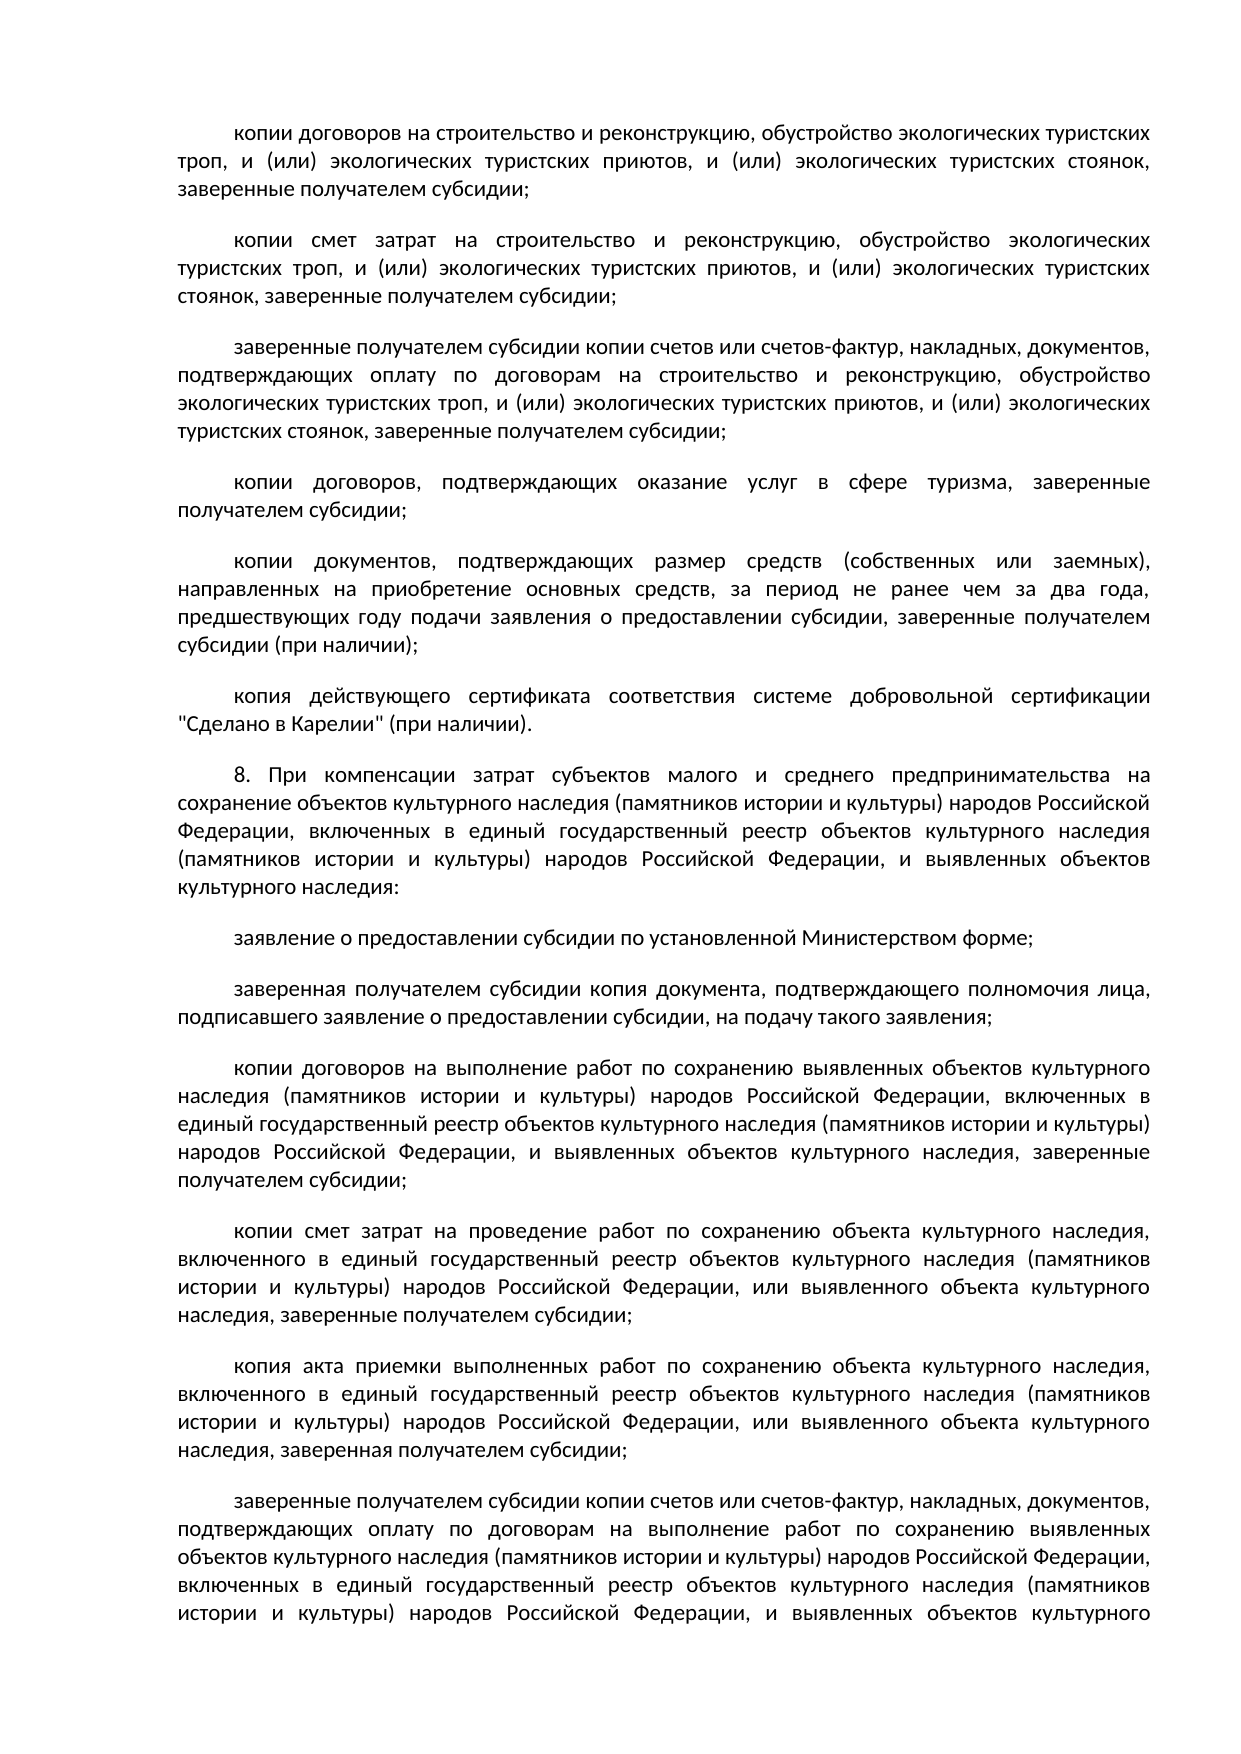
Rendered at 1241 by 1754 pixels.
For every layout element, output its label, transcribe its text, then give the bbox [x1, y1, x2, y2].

text копии договоров на строительство и реконструкцию, обустройство экологических туристских троп, и (или) экологических туристских приютов, и (или) экологических туристских стоянок, заверенные получателем субсидии; [177, 118, 1152, 202]
text копии смет затрат на проведение работ по сохранению объекта культурного наследия, включенного в единый государственный реестр объектов культурного наследия (памятников истории и культуры) народов Российской Федерации, или выявленного объекта культурного наследия, заверенные получателем субсидии; [177, 1216, 1152, 1328]
text копии документов, подтверждающих размер средств (собственных или заемных), направленных на приобретение основных средств, за период не ранее чем за два года, предшествующих году подачи заявления о предоставлении субсидии, заверенные получателем субсидии (при наличии); [177, 546, 1152, 658]
text копия акта приемки выполненных работ по сохранению объекта культурного наследия, включенного в единый государственный реестр объектов культурного наследия (памятников истории и культуры) народов Российской Федерации, или выявленного объекта культурного наследия, заверенная получателем субсидии; [177, 1351, 1152, 1463]
text копии договоров, подтверждающих оказание услуг в сфере туризма, заверенные получателем субсидии; [177, 467, 1152, 523]
text заявление о предоставлении субсидии по установленной Министерством форме; [177, 923, 1152, 951]
text копия действующего сертификата соответствия системе добровольной сертификации "Сделано в Карелии" (при наличии). [177, 681, 1152, 737]
text заверенная получателем субсидии копия документа, подтверждающего полномочия лица, подписавшего заявление о предоставлении субсидии, на подачу такого заявления; [177, 974, 1152, 1030]
text копии договоров на выполнение работ по сохранению выявленных объектов культурного наследия (памятников истории и культуры) народов Российской Федерации, включенных в единый государственный реестр объектов культурного наследия (памятников истории и культуры) народов Российской Федерации, и выявленных объектов культурного наследия, заверенные получателем субсидии; [177, 1053, 1152, 1193]
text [177, 1486, 1152, 1626]
text заверенные получателем субсидии копии счетов или счетов-фактур, накладных, документов, подтверждающих оплату по договорам на строительство и реконструкцию, обустройство экологических туристских троп, и (или) экологических туристских приютов, и (или) экологических туристских стоянок, заверенные получателем субсидии; [177, 332, 1152, 444]
text 8. При компенсации затрат субъектов малого и среднего предпринимательства на сохранение объектов культурного наследия (памятников истории и культуры) народов Российской Федерации, включенных в единый государственный реестр объектов культурного наследия (памятников истории и культуры) народов Российской Федерации, и выявленных объектов культурного наследия: [177, 760, 1152, 900]
text копии смет затрат на строительство и реконструкцию, обустройство экологических туристских троп, и (или) экологических туристских приютов, и (или) экологических туристских стоянок, заверенные получателем субсидии; [177, 225, 1152, 309]
